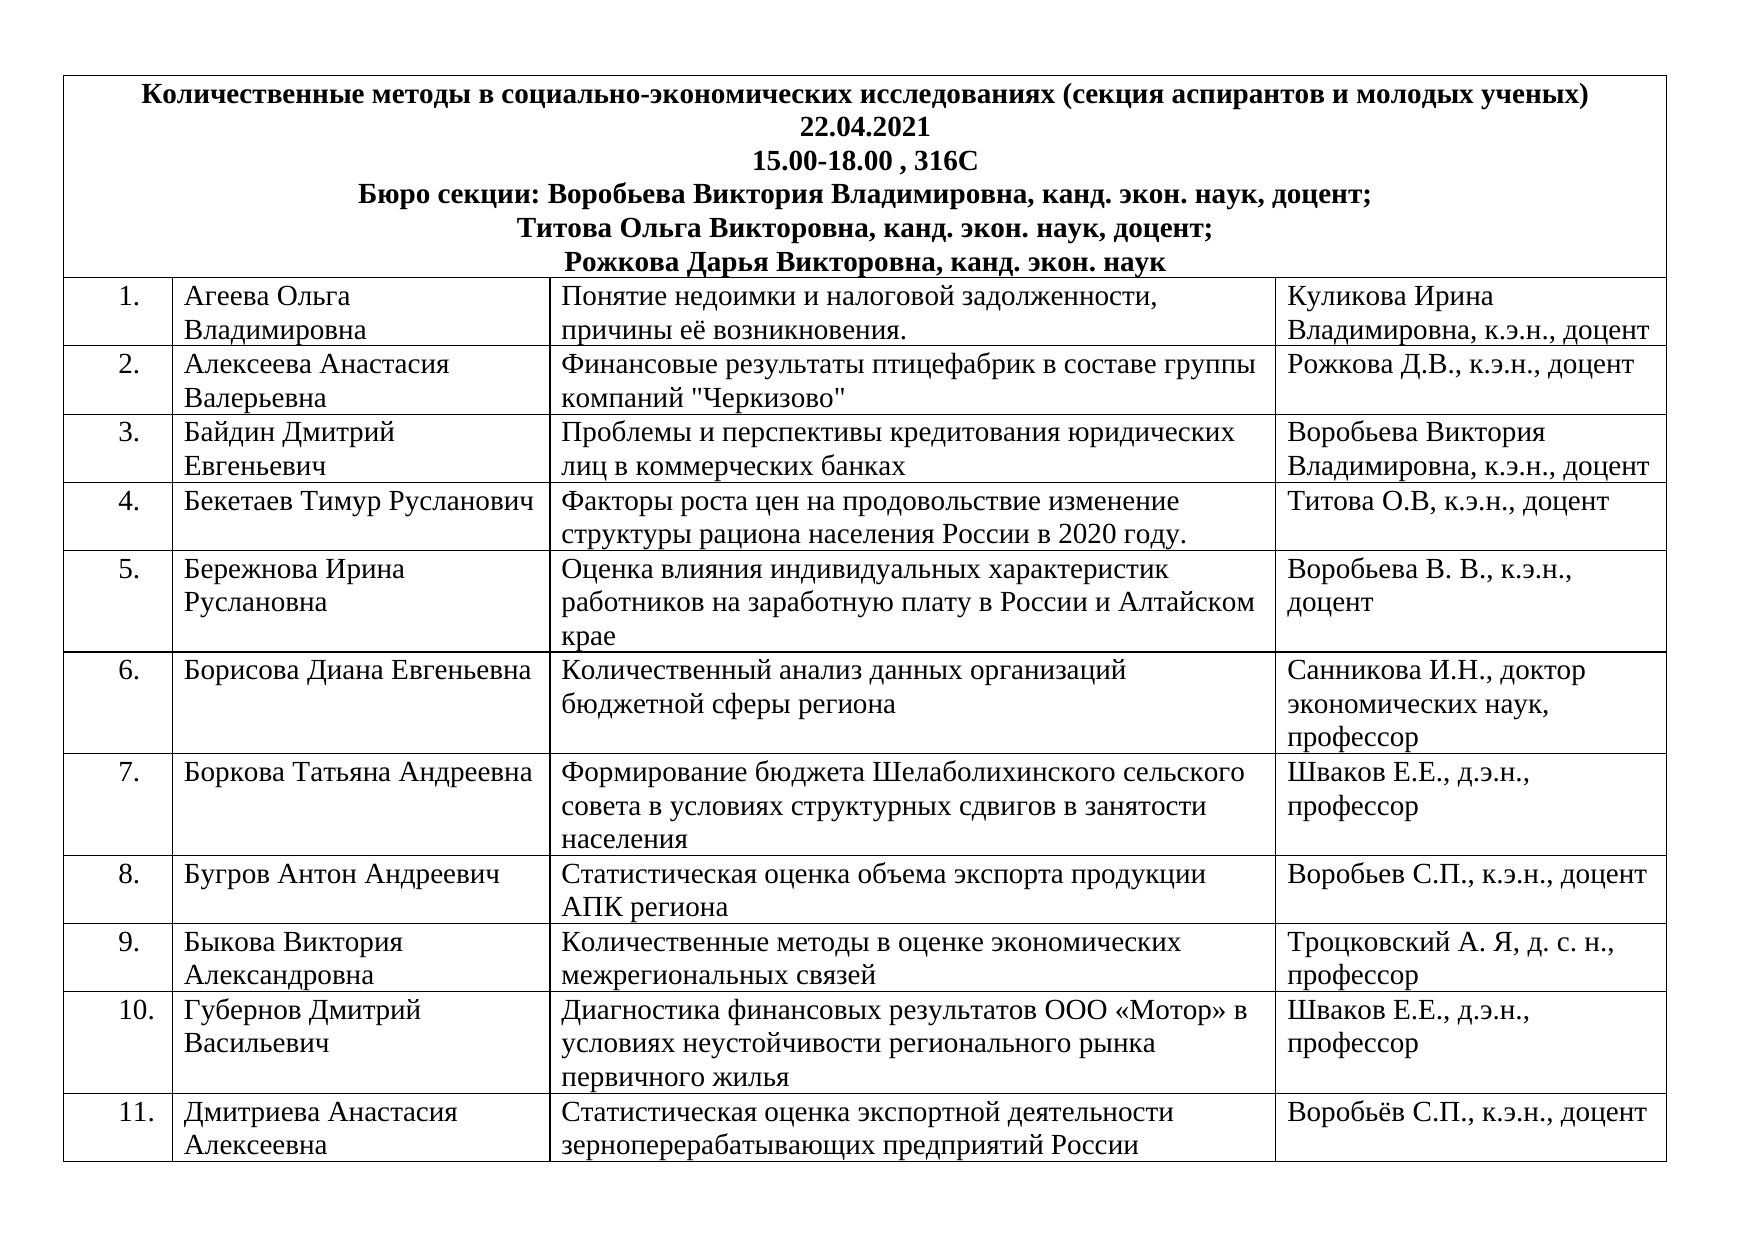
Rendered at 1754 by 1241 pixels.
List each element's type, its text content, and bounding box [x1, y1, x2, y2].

table_cell Бекетаев Тимур Русланович [173, 483, 549, 550]
table_cell Санникова И.Н., доктор экономических наук, профессор [1276, 653, 1666, 753]
table_cell Понятие недоимки и налоговой задолженности, причины её возникновения. [551, 278, 1275, 345]
table_cell Дмитриева Анастасия Алексеевна [173, 1094, 549, 1161]
table_cell Шваков Е.Е., д.э.н., профессор [1276, 754, 1666, 855]
table_cell Бережнова Ирина Руслановна [173, 551, 549, 651]
table_cell [64, 1094, 172, 1161]
table_cell Троцковский А. Я, д. с. н., профессор [1276, 924, 1666, 991]
table_cell Бугров Антон Андреевич [173, 856, 549, 923]
table_cell [64, 278, 172, 345]
table_cell Титова О.В, к.э.н., доцент [1276, 483, 1666, 550]
table_cell Оценка влияния индивидуальных характеристик работников на заработную плату в России и Алтайском крае [551, 551, 1275, 651]
table_cell Проблемы и перспективы кредитования юридических лиц в коммерческих банках [551, 415, 1275, 482]
table_cell [64, 856, 172, 923]
table_cell [64, 415, 172, 482]
table_cell Воробьева Виктория Владимировна, к.э.н., доцент [1276, 415, 1666, 482]
table_cell Воробьёв С.П., к.э.н., доцент [1276, 1094, 1666, 1161]
table_cell Губернов Дмитрий Васильевич [173, 992, 549, 1093]
table_cell Воробьев С.П., к.э.н., доцент [1276, 856, 1666, 923]
table_header Количественные методы в социально-экономических исследованиях (секция аспирантов и молодых ученых) 22.04.2021 15.00-18.00 , 316С Бюро секции: Воробьева Виктория Владимировна, канд. экон. наук, доцент; Титова Ольга Викторовна, канд. экон. наук, доцент; Рожкова Дарья Викторовна, канд. экон. наук [64, 76, 1666, 277]
table_cell Шваков Е.Е., д.э.н., профессор [1276, 992, 1666, 1093]
table_cell Диагностика финансовых результатов ООО «Мотор» в условиях неустойчивости регионального рынка первичного жилья [551, 992, 1275, 1093]
table_cell Алексеева Анастасия Валерьевна [173, 346, 549, 413]
table_cell Боркова Татьяна Андреевна [173, 754, 549, 855]
table_cell [64, 483, 172, 550]
table_cell [64, 346, 172, 413]
table_cell Формирование бюджета Шелаболихинского сельского совета в условиях структурных сдвигов в занятости населения [551, 754, 1275, 855]
table_cell Агеева Ольга Владимировна [173, 278, 549, 345]
table_cell Статистическая оценка экспортной деятельности зерноперерабатывающих предприятий России [551, 1094, 1275, 1161]
table_cell [64, 653, 172, 753]
table_cell Факторы роста цен на продовольствие изменение структуры рациона населения России в 2020 году. [551, 483, 1275, 550]
table_cell Статистическая оценка объема экспорта продукции АПК региона [551, 856, 1275, 923]
table_cell [64, 754, 172, 855]
table_cell [64, 551, 172, 651]
table_cell Количественные методы в оценке экономических межрегиональных связей [551, 924, 1275, 991]
table_cell Борисова Диана Евгеньевна [173, 653, 549, 753]
table_cell Воробьева В. В., к.э.н., доцент [1276, 551, 1666, 651]
table_cell Быкова Виктория Александровна [173, 924, 549, 991]
table_cell [64, 924, 172, 991]
table_cell [64, 992, 172, 1093]
table_cell Финансовые результаты птицефабрик в составе группы компаний "Черкизово" [551, 346, 1275, 413]
table_cell Куликова Ирина Владимировна, к.э.н., доцент [1276, 278, 1666, 345]
table_cell Рожкова Д.В., к.э.н., доцент [1276, 346, 1666, 413]
table_cell Количественный анализ данных организаций бюджетной сферы региона [551, 653, 1275, 753]
table_cell Байдин Дмитрий Евгеньевич [173, 415, 549, 482]
